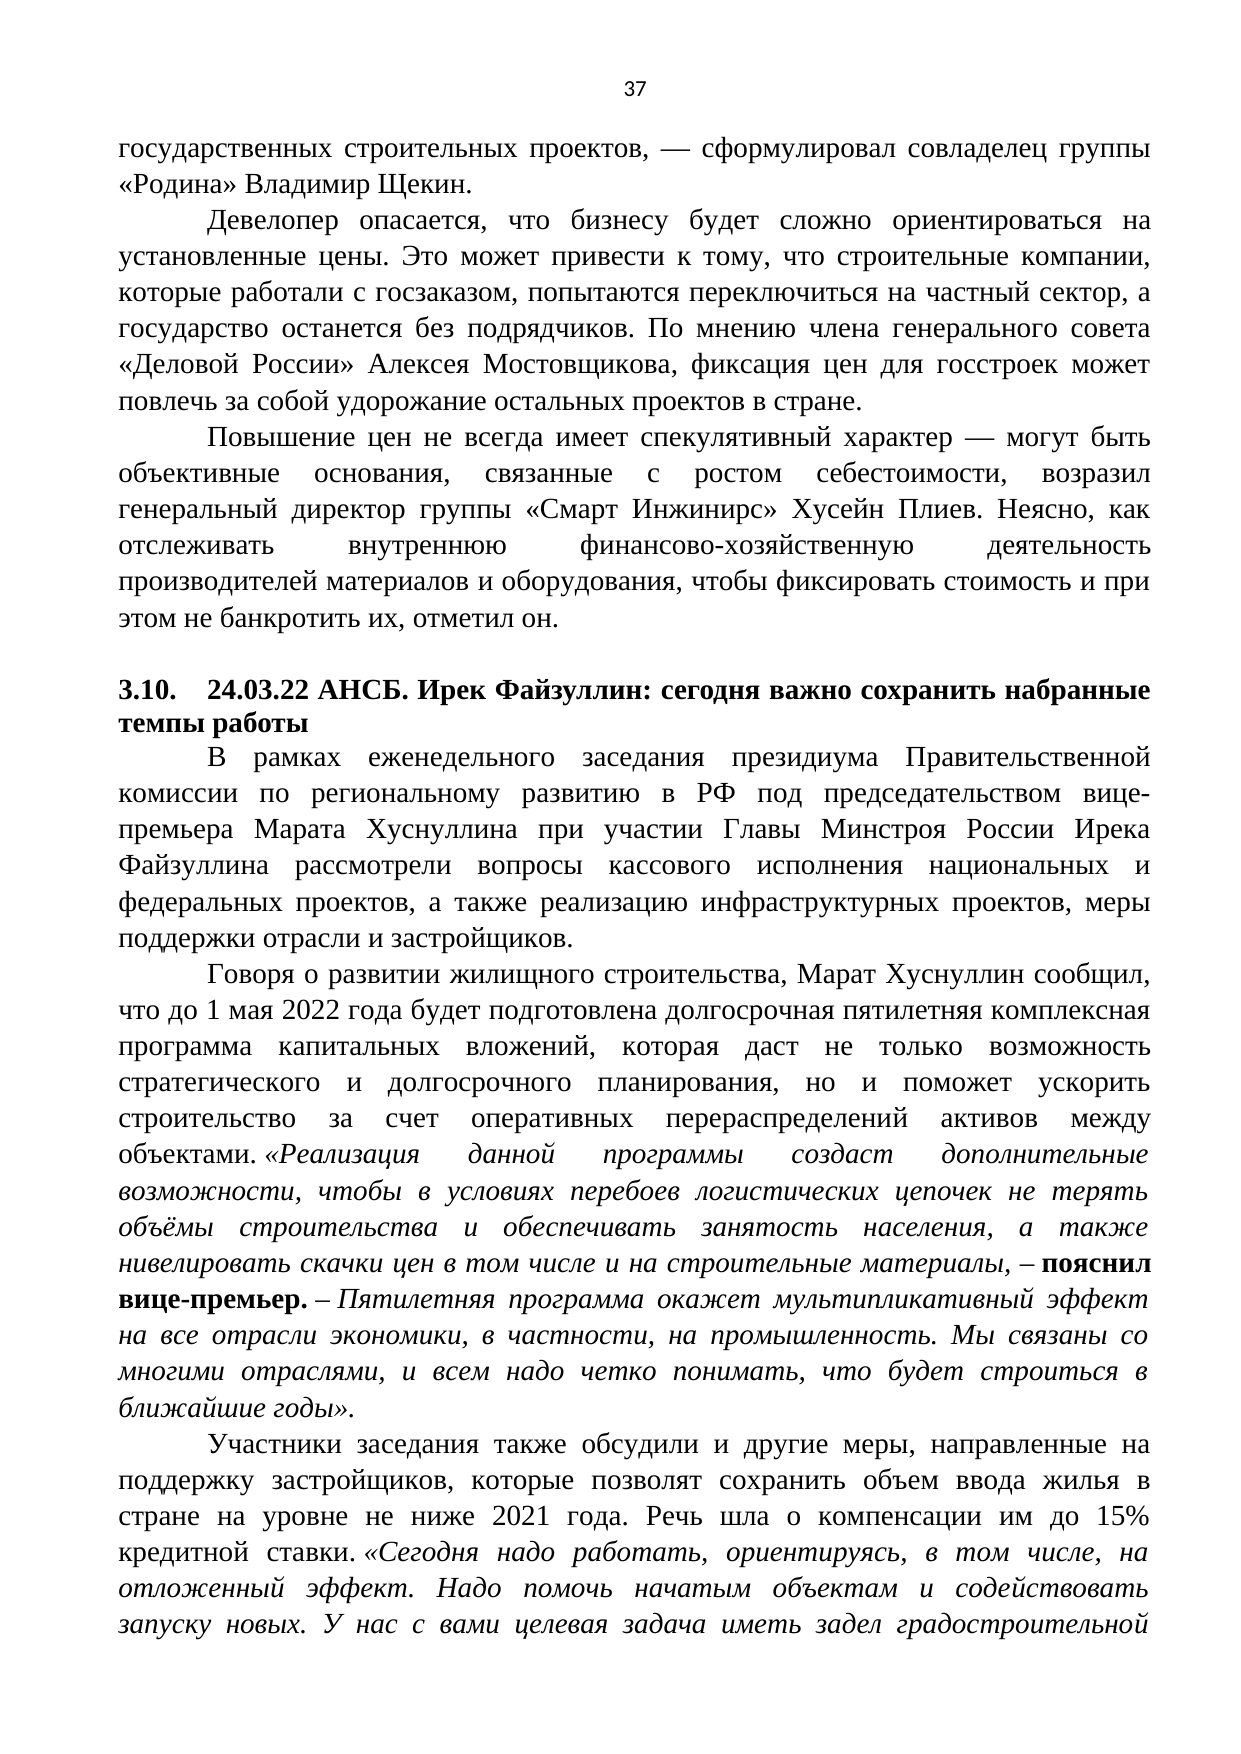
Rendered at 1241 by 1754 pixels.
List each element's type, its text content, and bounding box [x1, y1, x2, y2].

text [118, 1426, 1152, 1640]
text Девелопер опасается, что бизнесу будет сложно ориентироваться на установленные цены. Это может привести к тому, что строительные компании, которые работали с госзаказом, попытаются переключиться на частный сектор, а государство останется без подрядчиков. По мнению члена генерального совета «Деловой России» Алексея Мостовщикова, фиксация цен для госстроек может повлечь за собой удорожание остальных проектов в стране. [118, 202, 1152, 416]
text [118, 130, 1152, 199]
text Говоря о развитии жилищного строительства, Марат Хуснуллин сообщил, что до 1 мая 2022 года будет подготовлена долгосрочная пятилетняя комплексная программа капитальных вложений, которая даст не только возможность стратегического и долгосрочного планирования, но и поможет ускорить строительство за счет оперативных перераспределений активов между объектами. «Реализация данной программы создаст дополнительные возможности, чтобы в условиях перебоев логистических цепочек не терять объёмы строительства и обеспечивать занятость населения, а также нивелировать скачки цен в том числе и на строительные материалы, – пояснил вице-премьер. – Пятилетняя программа окажет мультипликативный эффект на все отрасли экономики, в частности, на промышленность. Мы связаны со многими отраслями, и всем надо четко понимать, что будет строиться в ближайшие годы». [118, 956, 1152, 1423]
text Повышение цен не всегда имеет спекулятивный характер — могут быть объективные основания, связанные с ростом себестоимости, возразил генеральный директор группы «Смарт Инжинирс» Хусейн Плиев. Неясно, как отслеживать внутреннюю финансово-хозяйственную деятельность производителей материалов и оборудования, чтобы фиксировать стоимость и при этом не банкротить их, отметил он. [118, 419, 1152, 633]
subtitle 24.03.22 АНСБ. Ирек Файзуллин: сегодня важно сохранить набранные темпы работы [118, 672, 1152, 739]
text В рамках еженедельного заседания президиума Правительственной комиссии по региональному развитию в РФ под председательством вице-премьера Марата Хуснуллина при участии Главы Минстроя России Ирека Файзуллина рассмотрели вопросы кассового исполнения национальных и федеральных проектов, а также реализацию инфраструктурных проектов, меры поддержки отрасли и застройщиков. [118, 739, 1152, 953]
